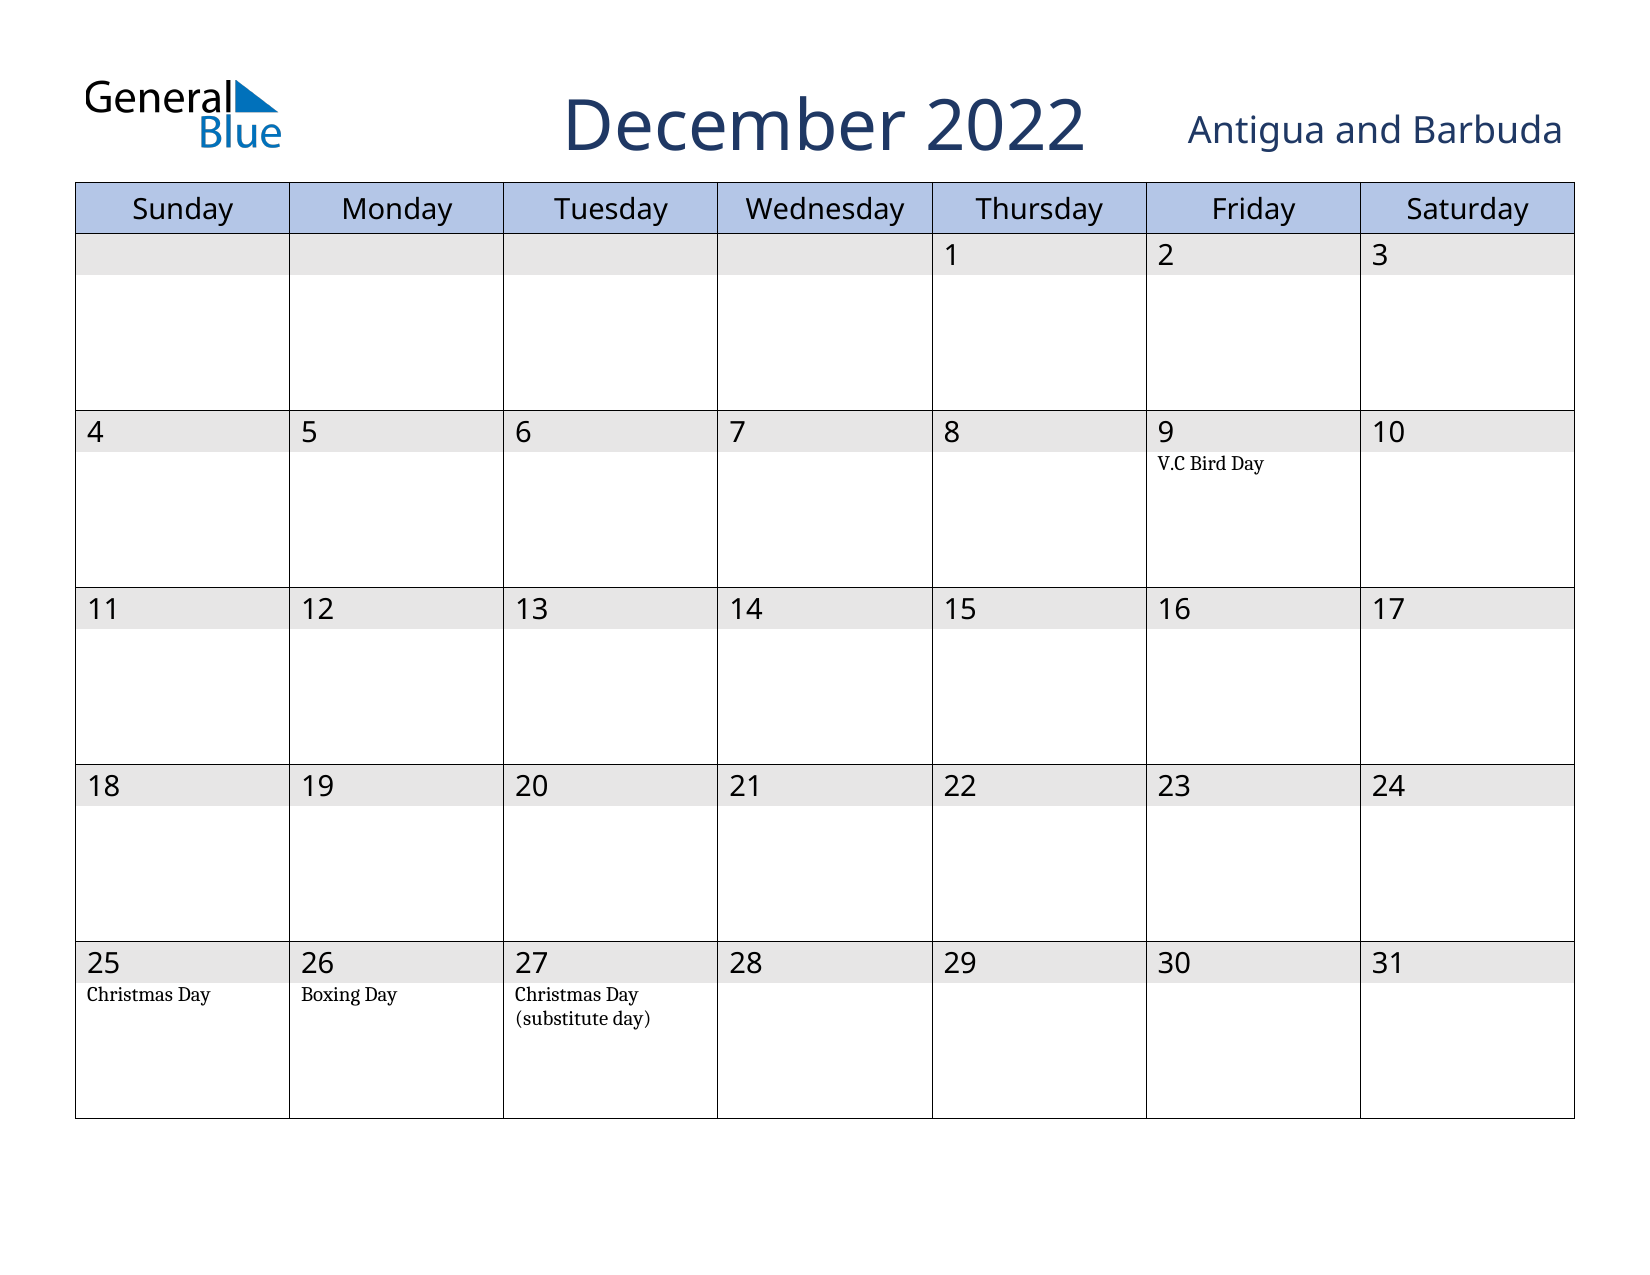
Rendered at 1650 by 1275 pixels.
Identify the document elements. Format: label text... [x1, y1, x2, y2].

table_cell Saturday [1361, 183, 1574, 233]
table_cell 4 [76, 411, 289, 452]
table_cell 27 [504, 942, 717, 983]
table_cell [1147, 629, 1360, 764]
table_cell 14 [718, 588, 932, 629]
table_cell 18 [76, 765, 289, 806]
table_cell 12 [290, 588, 503, 629]
table_cell [1361, 806, 1574, 941]
table_cell 9 [1147, 411, 1360, 452]
table_cell 10 [1361, 411, 1574, 452]
table_cell [76, 234, 289, 275]
table_cell [1361, 275, 1574, 410]
table_cell 5 [290, 411, 503, 452]
table_cell [1147, 806, 1360, 941]
table_cell Boxing Day [290, 983, 503, 1118]
table_cell 28 [718, 942, 932, 983]
table_cell [933, 452, 1146, 587]
table_cell Monday [290, 183, 503, 233]
table_cell [76, 275, 289, 410]
table_cell [1361, 983, 1574, 1118]
table_cell [933, 275, 1146, 410]
table_cell [504, 234, 717, 275]
table_cell 20 [504, 765, 717, 806]
table_header December 2022 [504, 75, 1146, 182]
table_header [76, 75, 503, 182]
table_cell 2 [1147, 234, 1360, 275]
table_cell Christmas Day (substitute day) [504, 983, 717, 1118]
table_cell 8 [933, 411, 1146, 452]
table_cell Thursday [933, 183, 1146, 233]
table_cell 6 [504, 411, 717, 452]
table_cell [290, 275, 503, 410]
table_cell [504, 275, 717, 410]
table_cell [290, 452, 503, 587]
table_cell [76, 452, 289, 587]
picture [86, 80, 281, 148]
table_cell 3 [1361, 234, 1574, 275]
table_cell Sunday [76, 183, 289, 233]
table_cell [718, 275, 932, 410]
table_cell 31 [1361, 942, 1574, 983]
table_cell 13 [504, 588, 717, 629]
table_cell 23 [1147, 765, 1360, 806]
table_cell [718, 629, 932, 764]
table_cell [504, 629, 717, 764]
table_cell [718, 452, 932, 587]
table_cell [933, 806, 1146, 941]
table_cell [290, 629, 503, 764]
table_cell [1361, 452, 1574, 587]
table_cell [933, 983, 1146, 1118]
table_cell [290, 234, 503, 275]
table_cell 21 [718, 765, 932, 806]
table_cell 7 [718, 411, 932, 452]
table_cell Christmas Day [76, 983, 289, 1118]
table_cell 16 [1147, 588, 1360, 629]
table_cell [1147, 983, 1360, 1118]
table_cell [1147, 275, 1360, 410]
table_cell 17 [1361, 588, 1574, 629]
table_cell [504, 452, 717, 587]
table_cell 15 [933, 588, 1146, 629]
table_cell [933, 629, 1146, 764]
table_cell [76, 806, 289, 941]
table_cell 24 [1361, 765, 1574, 806]
table_cell Friday [1147, 183, 1360, 233]
table_cell [718, 234, 932, 275]
table_cell 1 [933, 234, 1146, 275]
table_cell [718, 983, 932, 1118]
table_cell Wednesday [718, 183, 932, 233]
table_cell 22 [933, 765, 1146, 806]
table_header Antigua and Barbuda [1146, 75, 1574, 182]
table_cell [290, 806, 503, 941]
table_cell 19 [290, 765, 503, 806]
table_cell 30 [1147, 942, 1360, 983]
table_cell 29 [933, 942, 1146, 983]
table_cell V.C Bird Day [1147, 452, 1360, 587]
table_cell 26 [290, 942, 503, 983]
table_cell 11 [76, 588, 289, 629]
table_cell Tuesday [504, 183, 717, 233]
table_cell [76, 629, 289, 764]
table_cell [718, 806, 932, 941]
table_cell 25 [76, 942, 289, 983]
table_cell [1361, 629, 1574, 764]
table_cell [504, 806, 717, 941]
